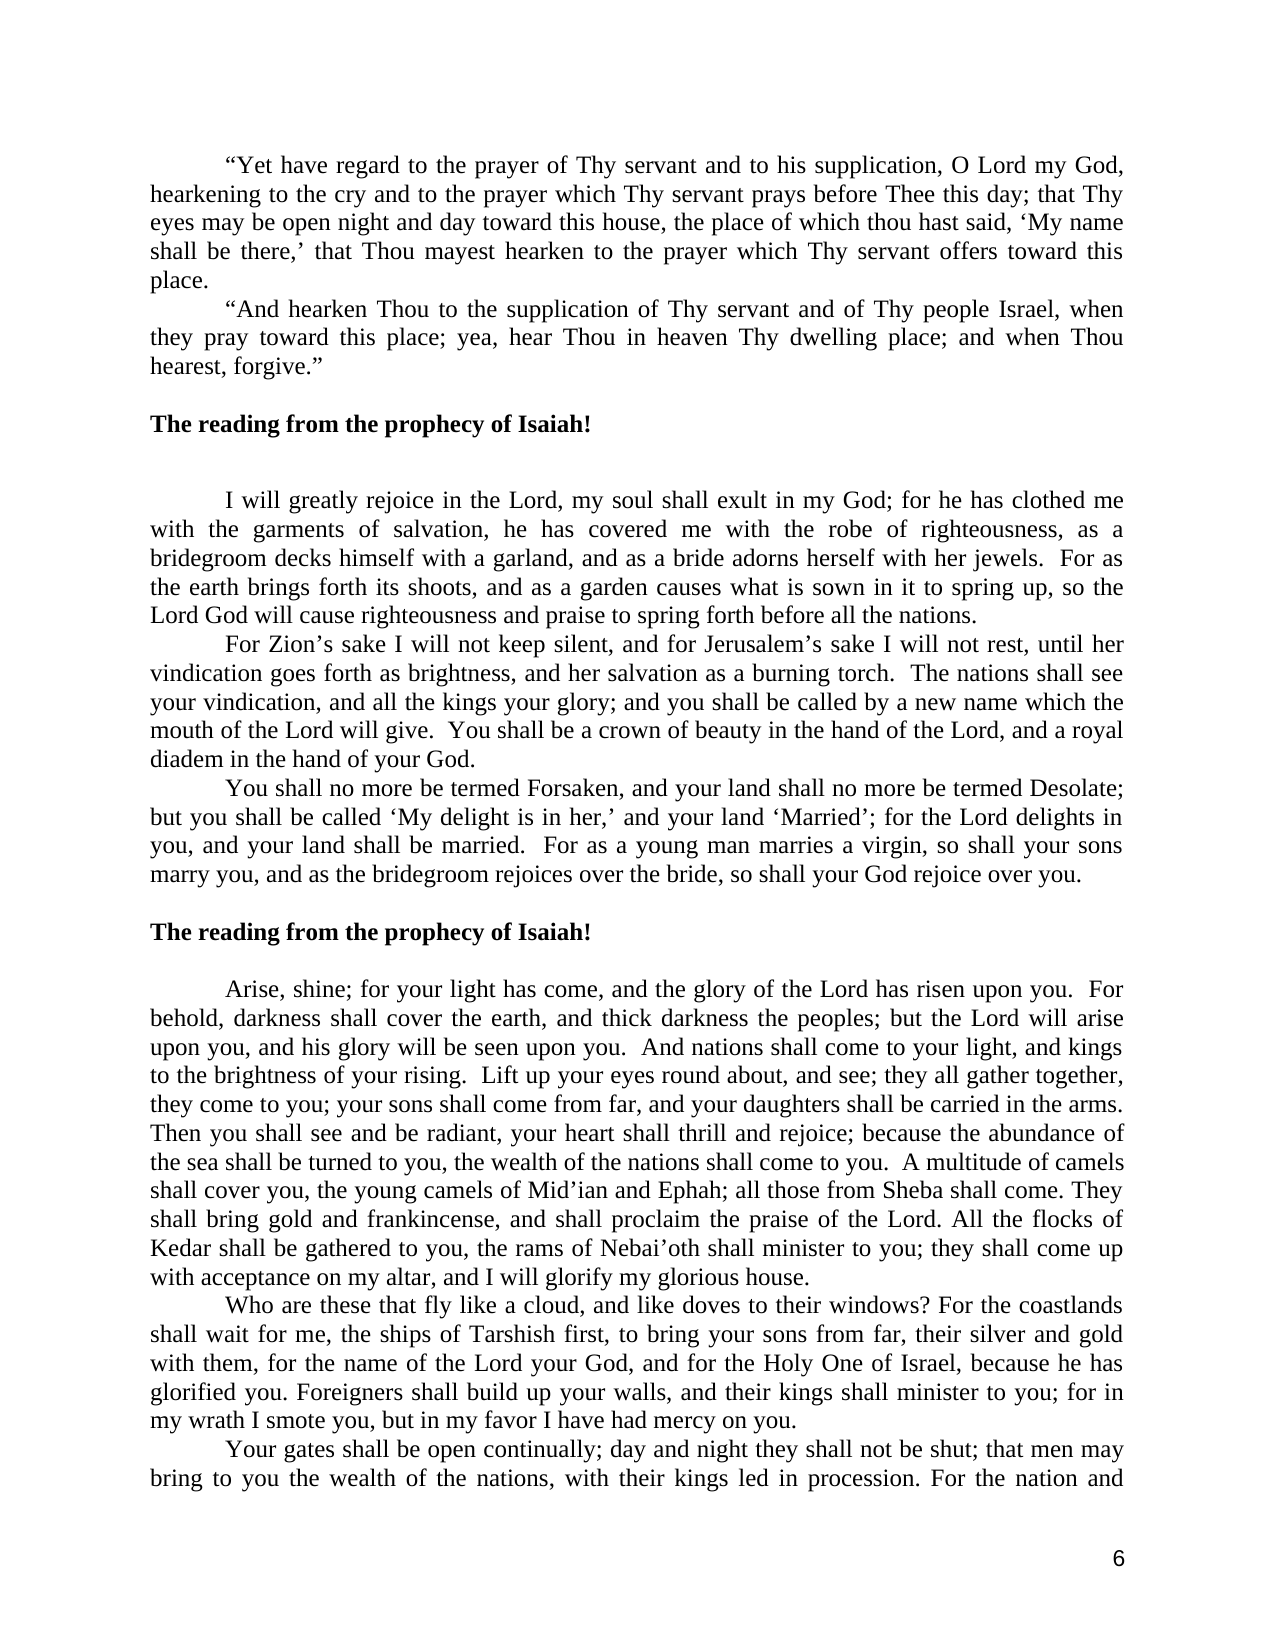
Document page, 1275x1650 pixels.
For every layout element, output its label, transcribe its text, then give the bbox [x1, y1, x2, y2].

text “Yet have regard to the prayer of Thy servant and to his supplication, O Lord my God, hearkening to the cry and to the prayer which Thy servant prays before Thee this day; that Thy eyes may be open night and day toward this house, the place of which thou hast said, ‘My name shall be there,’ that Thou mayest hearken to the prayer which Thy servant offers toward this place. [150, 150, 1125, 294]
text The reading from the prophecy of Isaiah! [150, 917, 1125, 945]
text You shall no more be termed Forsaken, and your land shall no more be termed Desolate; but you shall be called ‘My delight is in her,’ and your land ‘Married’; for the Lord delights in you, and your land shall be married. For as a young man marries a virgin, so shall your sons marry you, and as the bridegroom rejoices over the bride, so shall your God rejoice over you. [150, 773, 1125, 888]
text Who are these that fly like a cloud, and like doves to their windows? For the coastlands shall wait for me, the ships of Tarshish first, to bring your sons from far, their silver and gold with them, for the name of the Lord your God, and for the Holy One of Israel, because he has glorified you. Foreigners shall build up your walls, and their kings shall minister to you; for in my wrath I smote you, but in my favor I have had mercy on you. [150, 1290, 1125, 1434]
subtitle The reading from the prophecy of Isaiah! [150, 409, 1125, 485]
text “And hearken Thou to the supplication of Thy servant and of Thy people Israel, when they pray toward this place; yea, hear Thou in heaven Thy dwelling place; and when Thou hearest, forgive.” [150, 294, 1125, 380]
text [150, 1434, 1125, 1492]
text For Zion’s sake I will not keep silent, and for Jerusalem’s sake I will not rest, until her vindication goes forth as brightness, and her salvation as a burning torch. The nations shall see your vindication, and all the kings your glory; and you shall be called by a new name which the mouth of the Lord will give. You shall be a crown of beauty in the hand of the Lord, and a royal diadem in the hand of your God. [150, 629, 1125, 773]
text Arise, shine; for your light has come, and the glory of the Lord has risen upon you. For behold, darkness shall cover the earth, and thick darkness the peoples; but the Lord will arise upon you, and his glory will be seen upon you. And nations shall come to your light, and kings to the brightness of your rising. Lift up your eyes round about, and see; they all gather together, they come to you; your sons shall come from far, and your daughters shall be carried in the arms. Then you shall see and be radiant, your heart shall thrill and rejoice; because the abundance of the sea shall be turned to you, the wealth of the nations shall come to you. A multitude of camels shall cover you, the young camels of Mid’ian and Ephah; all those from Sheba shall come. They shall bring gold and frankincense, and shall proclaim the praise of the Lord. All the flocks of Kedar shall be gathered to you, the rams of Nebai’oth shall minister to you; they shall come up with acceptance on my altar, and I will glorify my glorious house. [150, 974, 1125, 1290]
text I will greatly rejoice in the Lord, my soul shall exult in my God; for he has clothed me with the garments of salvation, he has covered me with the robe of righteousness, as a bridegroom decks himself with a garland, and as a bride adorns herself with her jewels. For as the earth brings forth its shoots, and as a garden causes what is sown in it to spring up, so the Lord God will cause righteousness and praise to spring forth before all the nations. [150, 485, 1125, 629]
